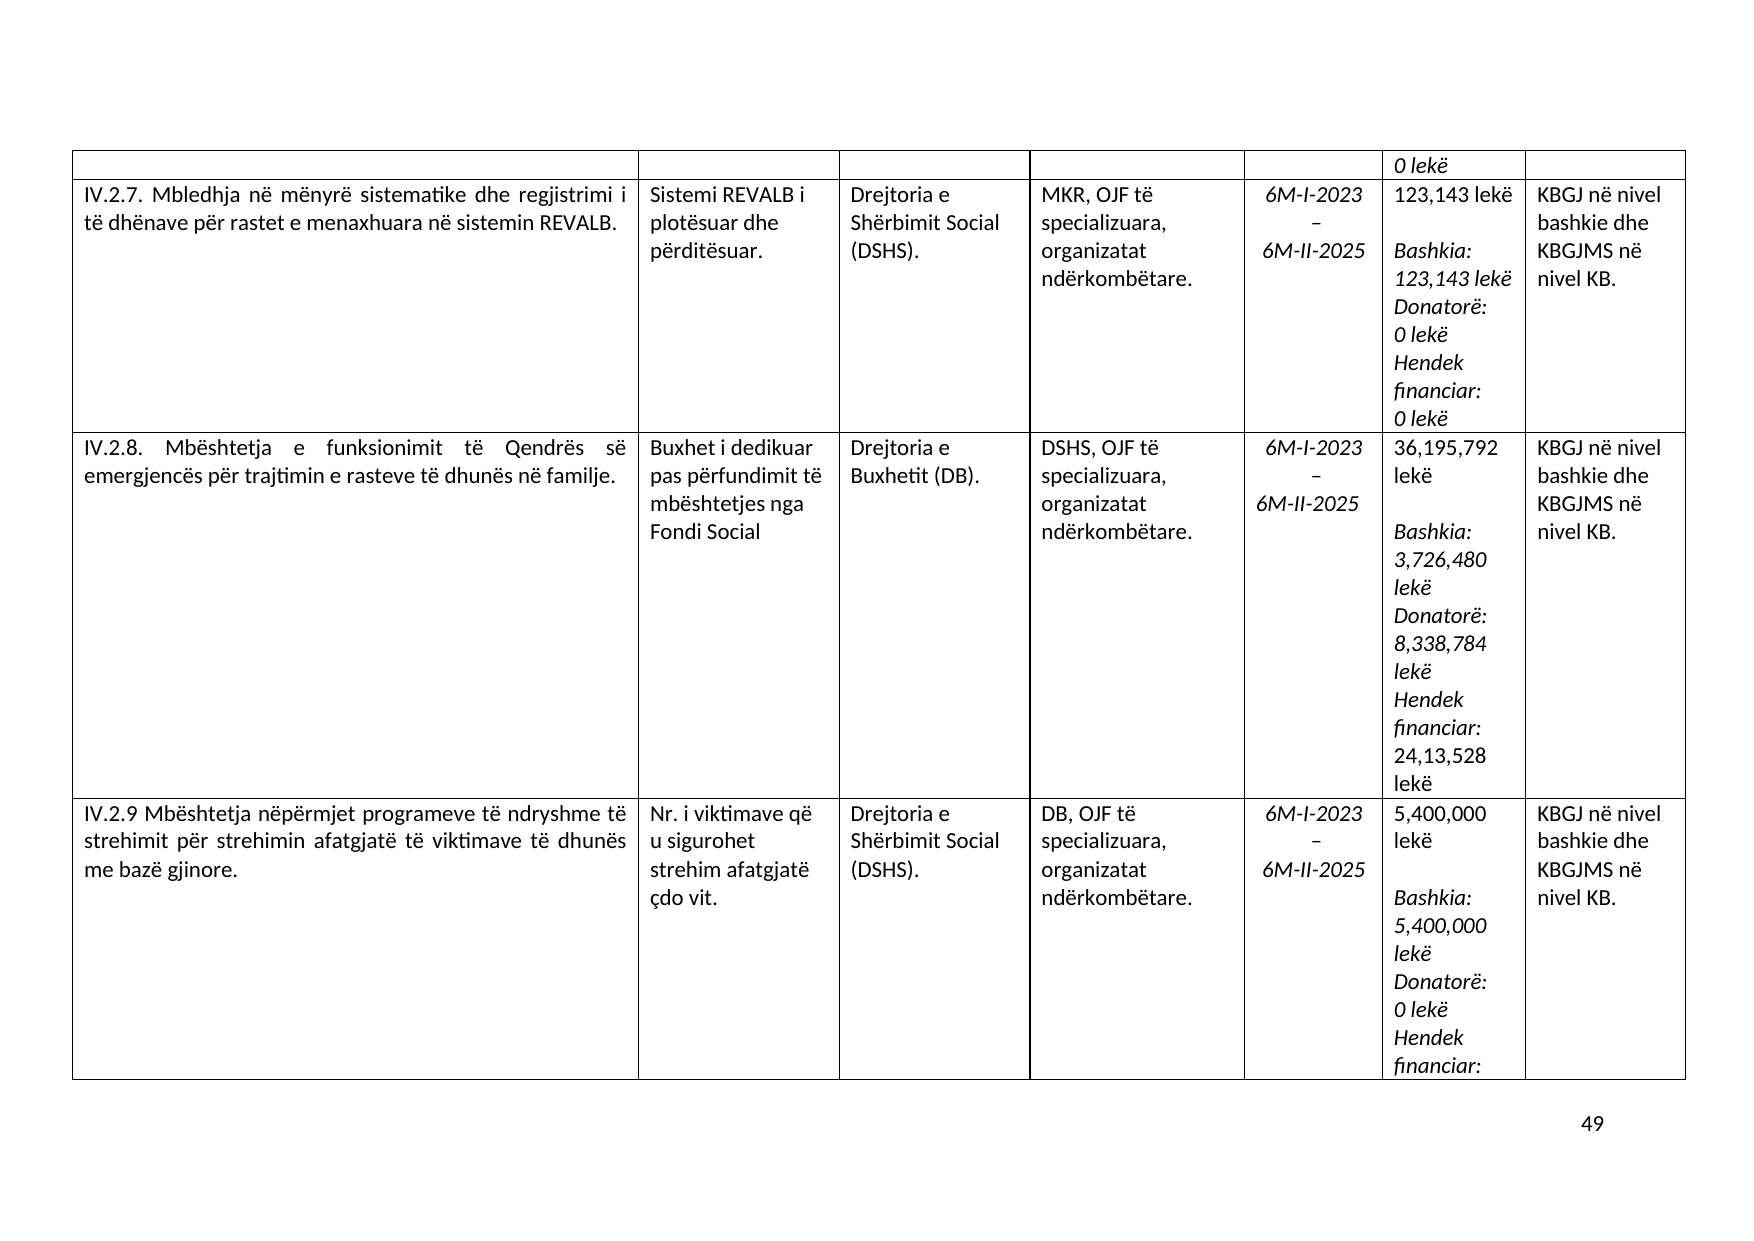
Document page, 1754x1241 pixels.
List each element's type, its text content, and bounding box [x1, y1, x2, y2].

table_cell KBGJ në nivel bashkie dhe KBGJMS në nivel KB. [1526, 433, 1685, 798]
table_cell 6M-I-2023 – 6M-II-2025 [1245, 180, 1382, 432]
table_cell IV.2.7. Mbledhja në mënyrë sistematike dhe regjistrimi i të dhënave për rastet e menaxhuara në sistemin REVALB. [73, 180, 638, 432]
table_cell KBGJ në nivel bashkie dhe KBGJMS në nivel KB. [1526, 180, 1685, 432]
table_cell Buxhet i dedikuar pas përfundimit të mbështetjes nga Fondi Social [639, 433, 839, 798]
table_cell MKR, OJF të specializuara, organizatat ndërkombëtare. [1031, 180, 1244, 432]
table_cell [639, 799, 839, 1079]
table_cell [639, 151, 839, 179]
table_cell Sistemi REVALB i plotësuar dhe përditësuar. [639, 180, 839, 432]
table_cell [840, 151, 1029, 179]
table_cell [1031, 799, 1244, 1079]
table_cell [1383, 799, 1525, 1079]
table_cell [840, 799, 1029, 1079]
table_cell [1031, 151, 1244, 179]
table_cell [1383, 151, 1525, 179]
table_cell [1526, 799, 1685, 1079]
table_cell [73, 799, 638, 1079]
table_cell IV.2.8. Mbështetja e funksionimit të Qendrës së emergjencës për trajtimin e rasteve të dhunës në familje. [73, 433, 638, 798]
table_cell Drejtoria e Buxhetit (DB). [840, 433, 1029, 798]
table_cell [1245, 799, 1382, 1079]
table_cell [1526, 151, 1685, 179]
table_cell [73, 151, 638, 179]
table_cell 6M-I-2023 – 6M-II-2025 [1245, 433, 1382, 798]
table_cell DSHS, OJF të specializuara, organizatat ndërkombëtare. [1031, 433, 1244, 798]
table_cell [1245, 151, 1382, 179]
table_cell 36,195,792 lekë Bashkia: 3,726,480 lekë Donatorë: 8,338,784 lekë Hendek financiar: 24,13,528 lekë [1383, 433, 1525, 798]
table_cell Drejtoria e Shërbimit Social (DSHS). [840, 180, 1029, 432]
table_cell 123,143 lekë Bashkia: 123,143 lekë Donatorë: 0 lekë Hendek financiar: 0 lekë [1383, 180, 1525, 432]
